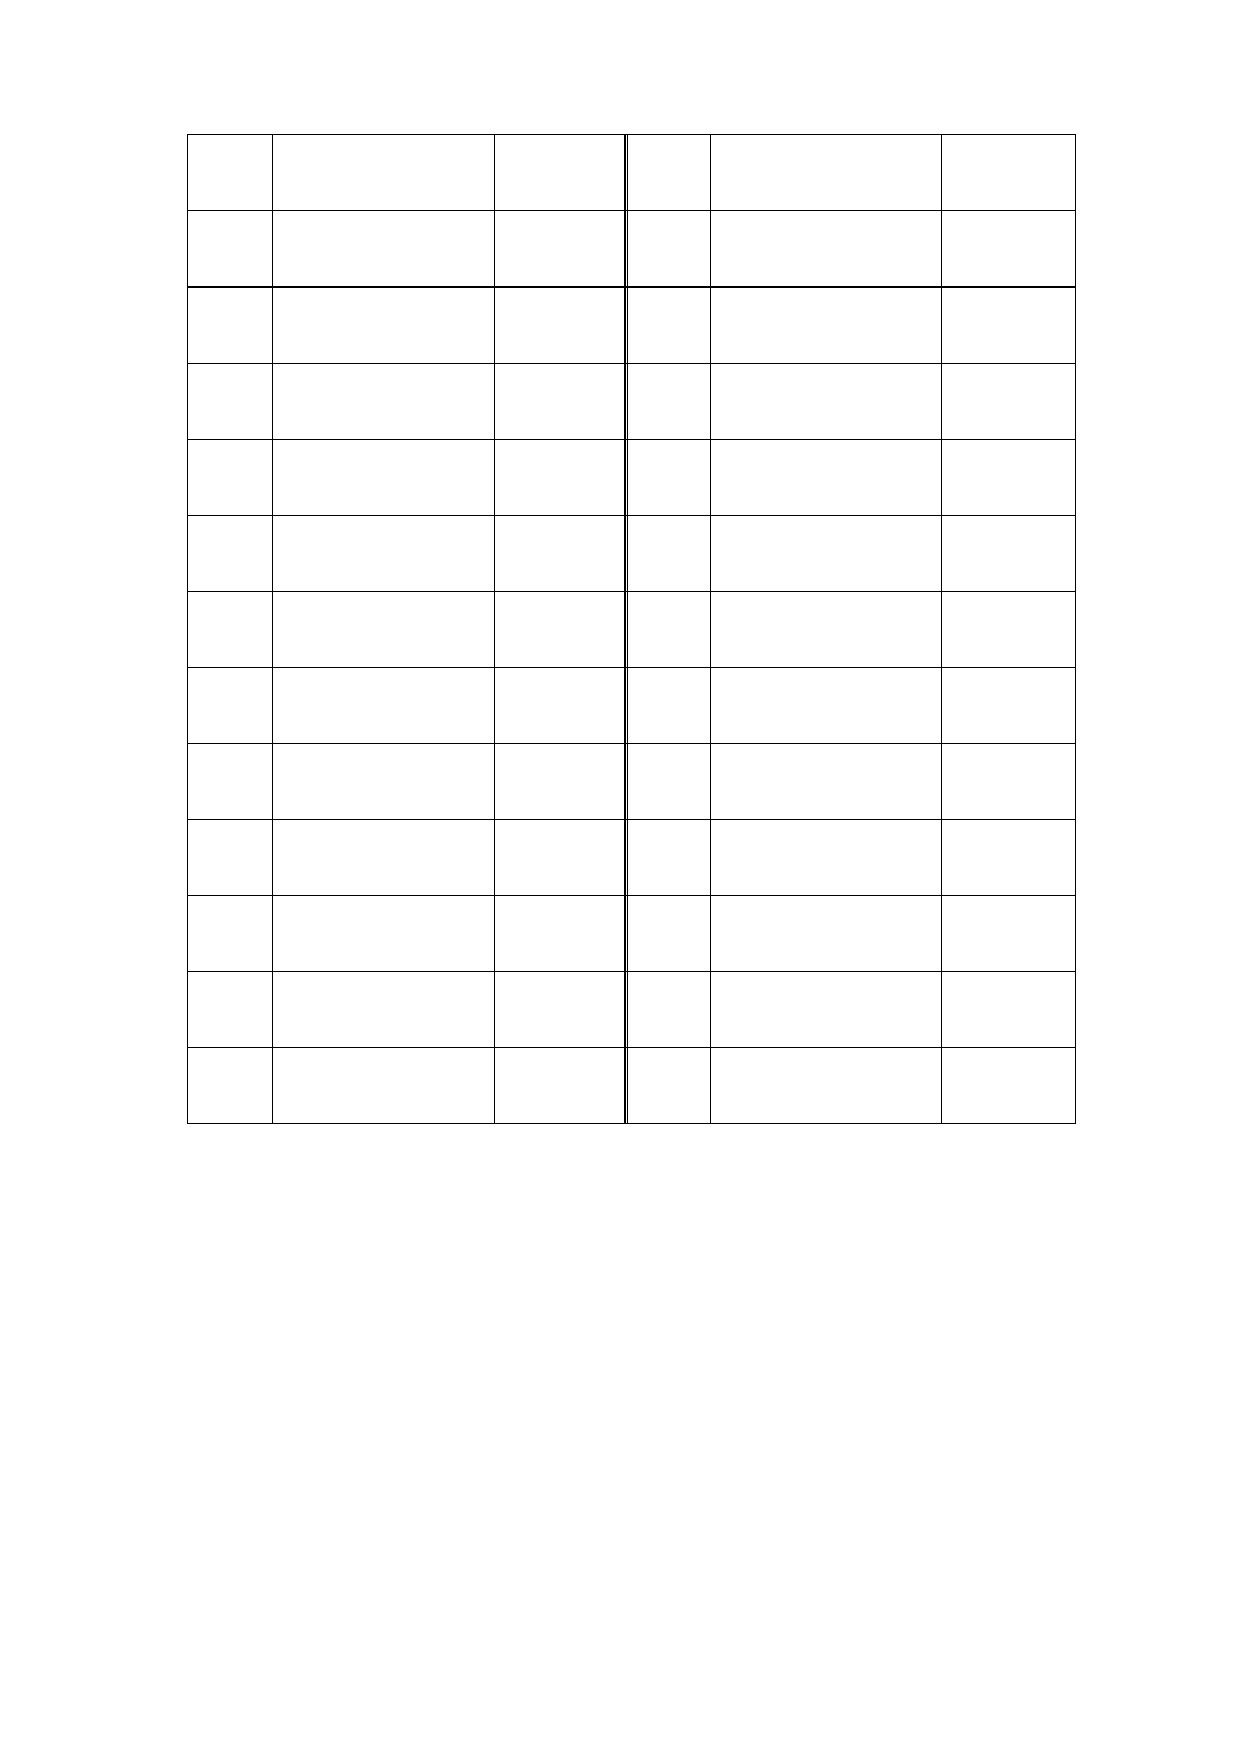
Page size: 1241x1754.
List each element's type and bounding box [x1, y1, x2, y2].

table_cell [273, 440, 494, 514]
table_cell [628, 364, 710, 438]
table_cell [495, 364, 624, 438]
table_cell [495, 1048, 624, 1123]
table_cell [628, 820, 710, 895]
table_cell [273, 516, 494, 591]
table_cell [495, 288, 624, 362]
table_cell [495, 896, 624, 971]
table_cell [711, 592, 941, 667]
table_cell [495, 211, 624, 286]
table_cell [495, 668, 624, 743]
table_cell [942, 744, 1075, 819]
table_cell [711, 211, 941, 286]
table_cell [628, 1048, 710, 1123]
table_cell [495, 440, 624, 514]
table_cell [273, 668, 494, 743]
table_cell [188, 668, 272, 743]
table_cell [628, 896, 710, 971]
table_cell [273, 744, 494, 819]
table_cell [188, 364, 272, 438]
table_cell [628, 211, 710, 286]
table_cell [273, 135, 494, 210]
table_cell [495, 135, 624, 210]
table_cell [942, 364, 1075, 438]
table_cell [273, 364, 494, 438]
table_cell [273, 592, 494, 667]
table_cell [188, 211, 272, 286]
table_cell [711, 288, 941, 362]
table_cell [628, 516, 710, 591]
table_cell [711, 440, 941, 514]
table_cell [628, 668, 710, 743]
table_cell [188, 972, 272, 1047]
table_cell [942, 135, 1075, 210]
table_cell [273, 972, 494, 1047]
table_cell [628, 288, 710, 362]
table_cell [942, 820, 1075, 895]
table_cell [188, 744, 272, 819]
table_cell [628, 135, 710, 210]
table_cell [273, 896, 494, 971]
table_cell [711, 896, 941, 971]
table_cell [942, 516, 1075, 591]
table_cell [942, 1048, 1075, 1123]
table_cell [711, 516, 941, 591]
table_cell [495, 820, 624, 895]
table_cell [711, 744, 941, 819]
table_cell [495, 744, 624, 819]
table_cell [711, 1048, 941, 1123]
table_cell [711, 972, 941, 1047]
table_cell [942, 896, 1075, 971]
table_cell [188, 135, 272, 210]
table_cell [495, 516, 624, 591]
table_cell [711, 668, 941, 743]
table_cell [942, 668, 1075, 743]
table_cell [942, 288, 1075, 362]
table_cell [188, 592, 272, 667]
table_cell [942, 972, 1075, 1047]
table_cell [188, 440, 272, 514]
table_cell [273, 1048, 494, 1123]
table_cell [188, 288, 272, 362]
table_cell [628, 972, 710, 1047]
table_cell [628, 592, 710, 667]
table_cell [495, 592, 624, 667]
table_cell [711, 364, 941, 438]
table_cell [495, 972, 624, 1047]
table_cell [273, 288, 494, 362]
table_cell [942, 592, 1075, 667]
table_cell [188, 820, 272, 895]
table_cell [628, 744, 710, 819]
table_cell [273, 211, 494, 286]
table_cell [711, 135, 941, 210]
table_cell [273, 820, 494, 895]
table_cell [711, 820, 941, 895]
table_cell [188, 1048, 272, 1123]
table_cell [188, 896, 272, 971]
table_cell [188, 516, 272, 591]
table_cell [942, 440, 1075, 514]
table_cell [942, 211, 1075, 286]
table_cell [628, 440, 710, 514]
